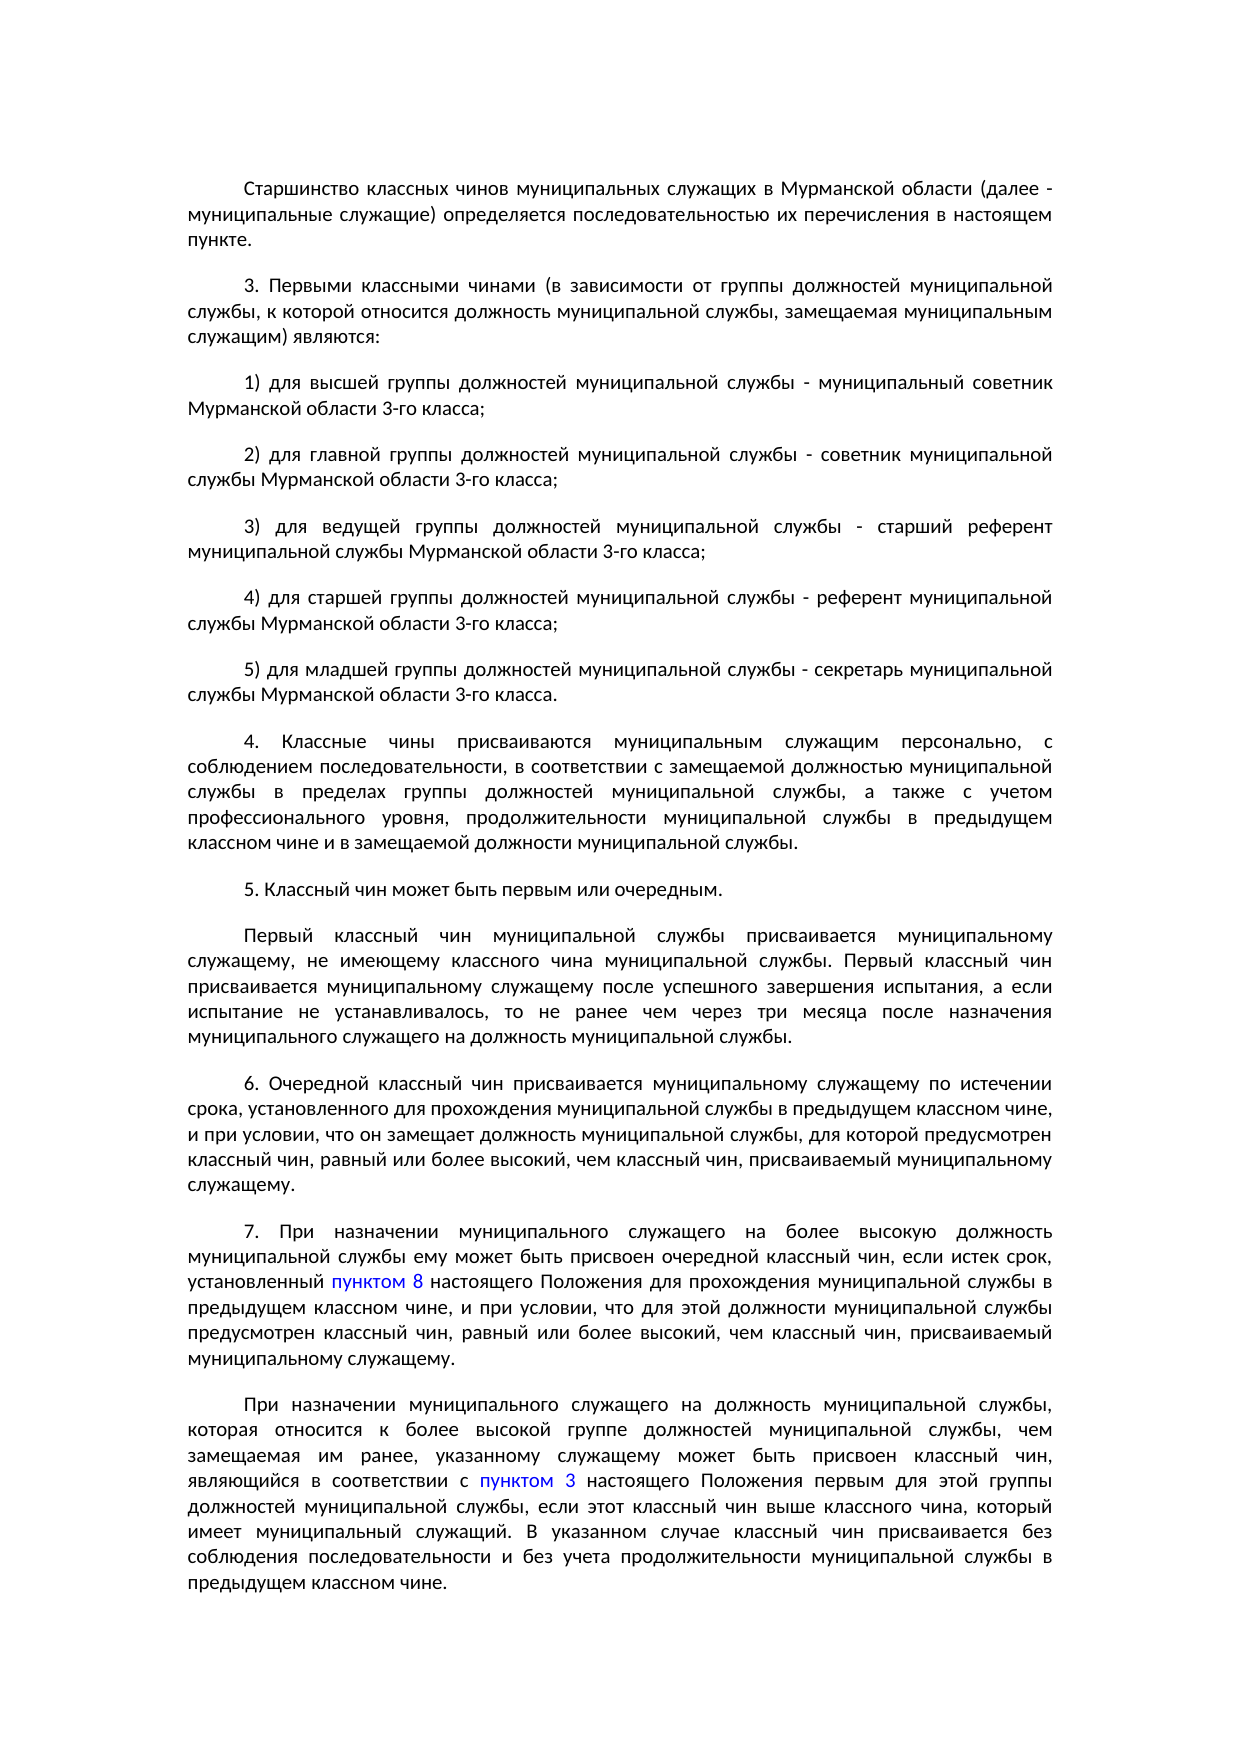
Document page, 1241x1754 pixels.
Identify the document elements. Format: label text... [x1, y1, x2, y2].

text Первый классный чин муниципальной службы присваивается муниципальному служащему, не имеющему классного чина муниципальной службы. Первый классный чин присваивается муниципальному служащему после успешного завершения испытания, а если испытание не устанавливалось, то не ранее чем через три месяца после назначения муниципального служащего на должность муниципальной службы. [187, 922, 1053, 1049]
text 5. Классный чин может быть первым или очередным. [187, 876, 1053, 901]
text 3. Первыми классными чинами (в зависимости от группы должностей муниципальной службы, к которой относится должность муниципальной службы, замещаемая муниципальным служащим) являются: [187, 272, 1053, 349]
text 2) для главной группы должностей муниципальной службы - советник муниципальной службы Мурманской области 3-го класса; [187, 441, 1053, 492]
text 4) для старшей группы должностей муниципальной службы - референт муниципальной службы Мурманской области 3-го класса; [187, 584, 1053, 635]
text 5) для младшей группы должностей муниципальной службы - секретарь муниципальной службы Мурманской области 3-го класса. [187, 656, 1053, 707]
text Старшинство классных чинов муниципальных служащих в Мурманской области (далее - муниципальные служащие) определяется последовательностью их перечисления в настоящем пункте. [187, 175, 1053, 252]
text 1) для высшей группы должностей муниципальной службы - муниципальный советник Мурманской области 3-го класса; [187, 369, 1053, 420]
text 6. Очередной классный чин присваивается муниципальному служащему по истечении срока, установленного для прохождения муниципальной службы в предыдущем классном чине, и при условии, что он замещает должность муниципальной службы, для которой предусмотрен классный чин, равный или более высокий, чем классный чин, присваиваемый муниципальному служащему. [187, 1070, 1053, 1197]
text 4. Классные чины присваиваются муниципальным служащим персонально, с соблюдением последовательности, в соответствии с замещаемой должностью муниципальной службы в пределах группы должностей муниципальной службы, а также с учетом профессионального уровня, продолжительности муниципальной службы в предыдущем классном чине и в замещаемой должности муниципальной службы. [187, 728, 1053, 855]
text 3) для ведущей группы должностей муниципальной службы - старший референт муниципальной службы Мурманской области 3-го класса; [187, 513, 1053, 564]
text При назначении муниципального служащего на должность муниципальной службы, которая относится к более высокой группе должностей муниципальной службы, чем замещаемая им ранее, указанному служащему может быть присвоен классный чин, являющийся в соответствии с пунктом 3 настоящего Положения первым для этой группы должностей муниципальной службы, если этот классный чин выше классного чина, который имеет муниципальный служащий. В указанном случае классный чин присваивается без соблюдения последовательности и без учета продолжительности муниципальной службы в предыдущем классном чине. [187, 1391, 1053, 1594]
text 7. При назначении муниципального служащего на более высокую должность муниципальной службы ему может быть присвоен очередной классный чин, если истек срок, установленный пунктом 8 настоящего Положения для прохождения муниципальной службы в предыдущем классном чине, и при условии, что для этой должности муниципальной службы предусмотрен классный чин, равный или более высокий, чем классный чин, присваиваемый муниципальному служащему. [187, 1218, 1053, 1370]
